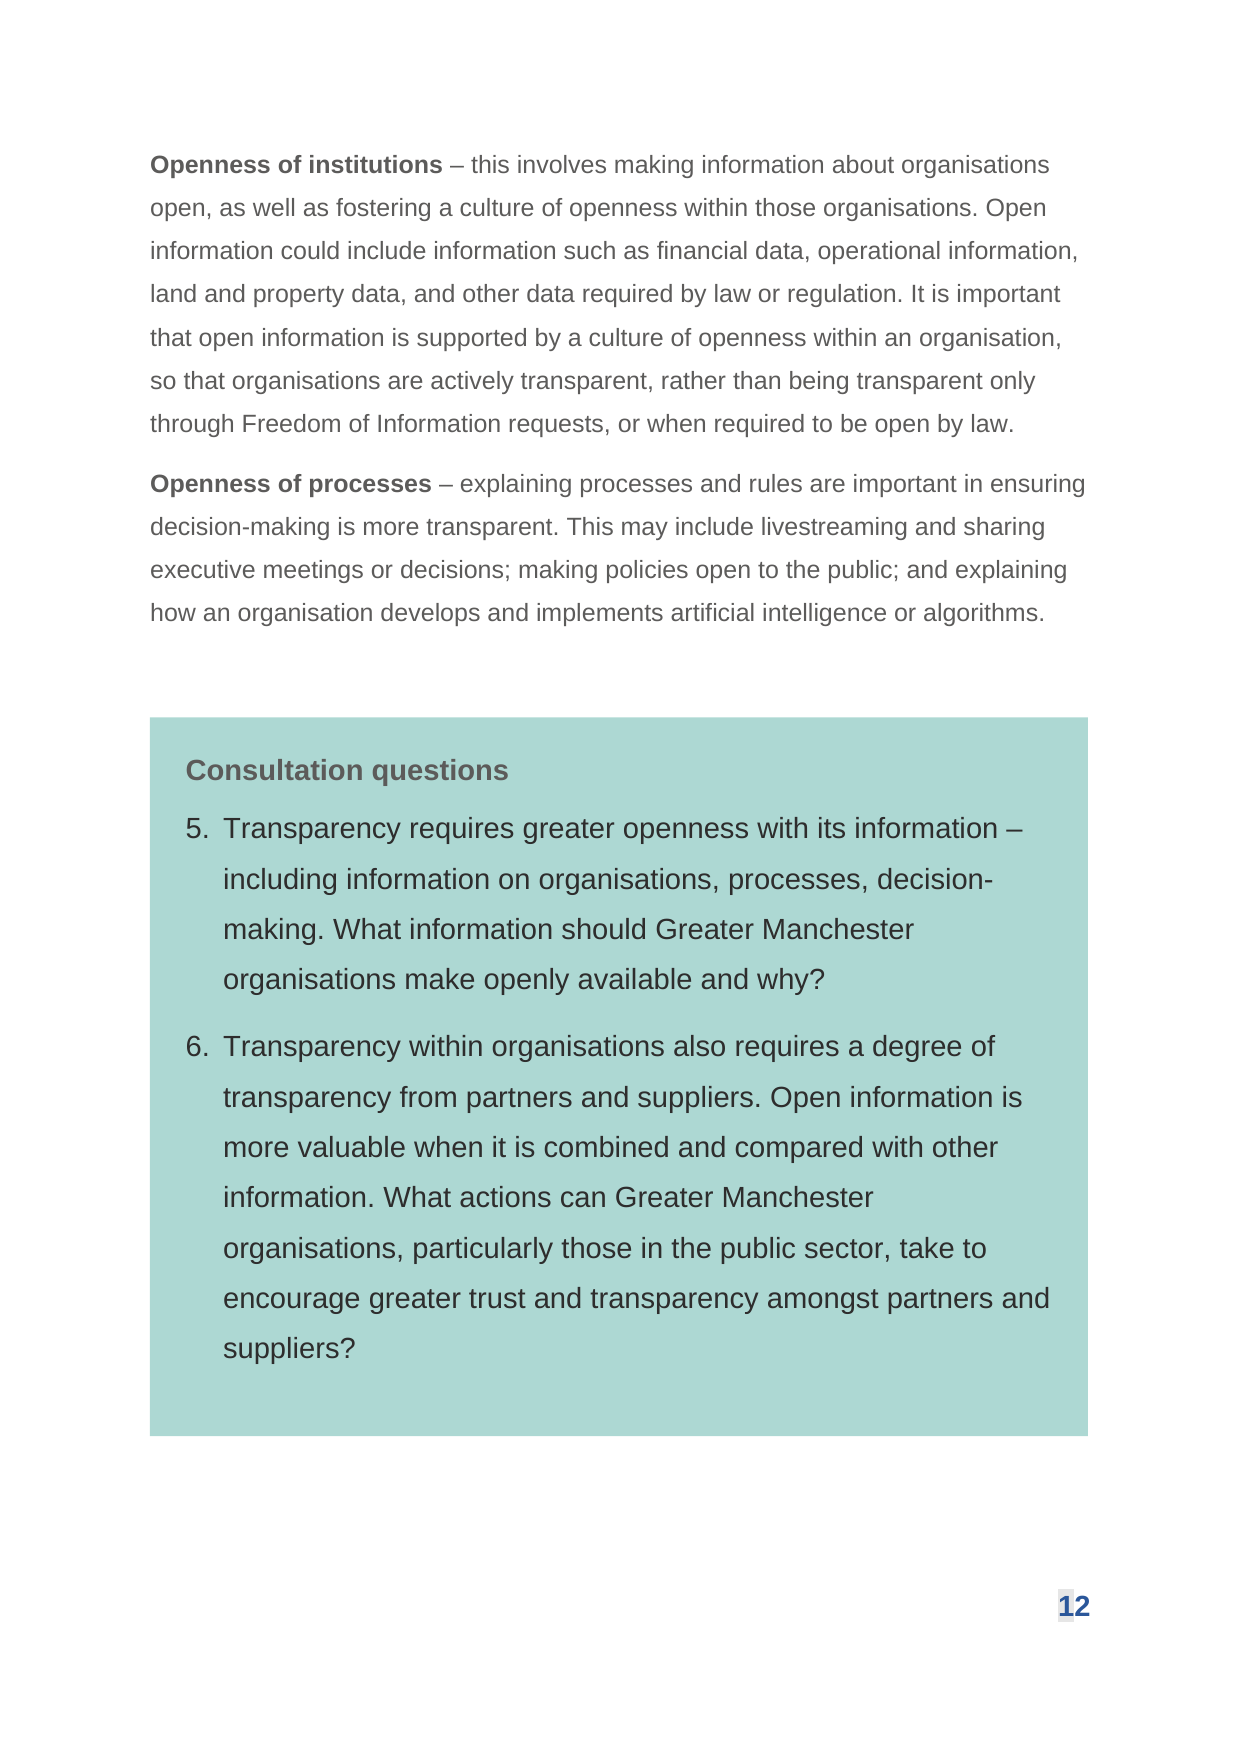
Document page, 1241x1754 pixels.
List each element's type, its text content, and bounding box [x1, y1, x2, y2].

text Openness of institutions – this involves making information about organisations open, as well as fostering a culture of openness within those organisations. Open information could include information such as financial data, operational information, land and property data, and other data required by law or regulation. It is important that open information is supported by a culture of openness within an organisation, so that organisations are actively transparent, rather than being transparent only through Freedom of Information requests, or when required to be open by law. [150, 150, 1090, 437]
text Openness of processes – explaining processes and rules are important in ensuring decision-making is more transparent. This may include livestreaming and sharing executive meetings or decisions; making policies open to the public; and explaining how an organisation develops and implements artificial intelligence or algorithms. [150, 468, 1090, 627]
